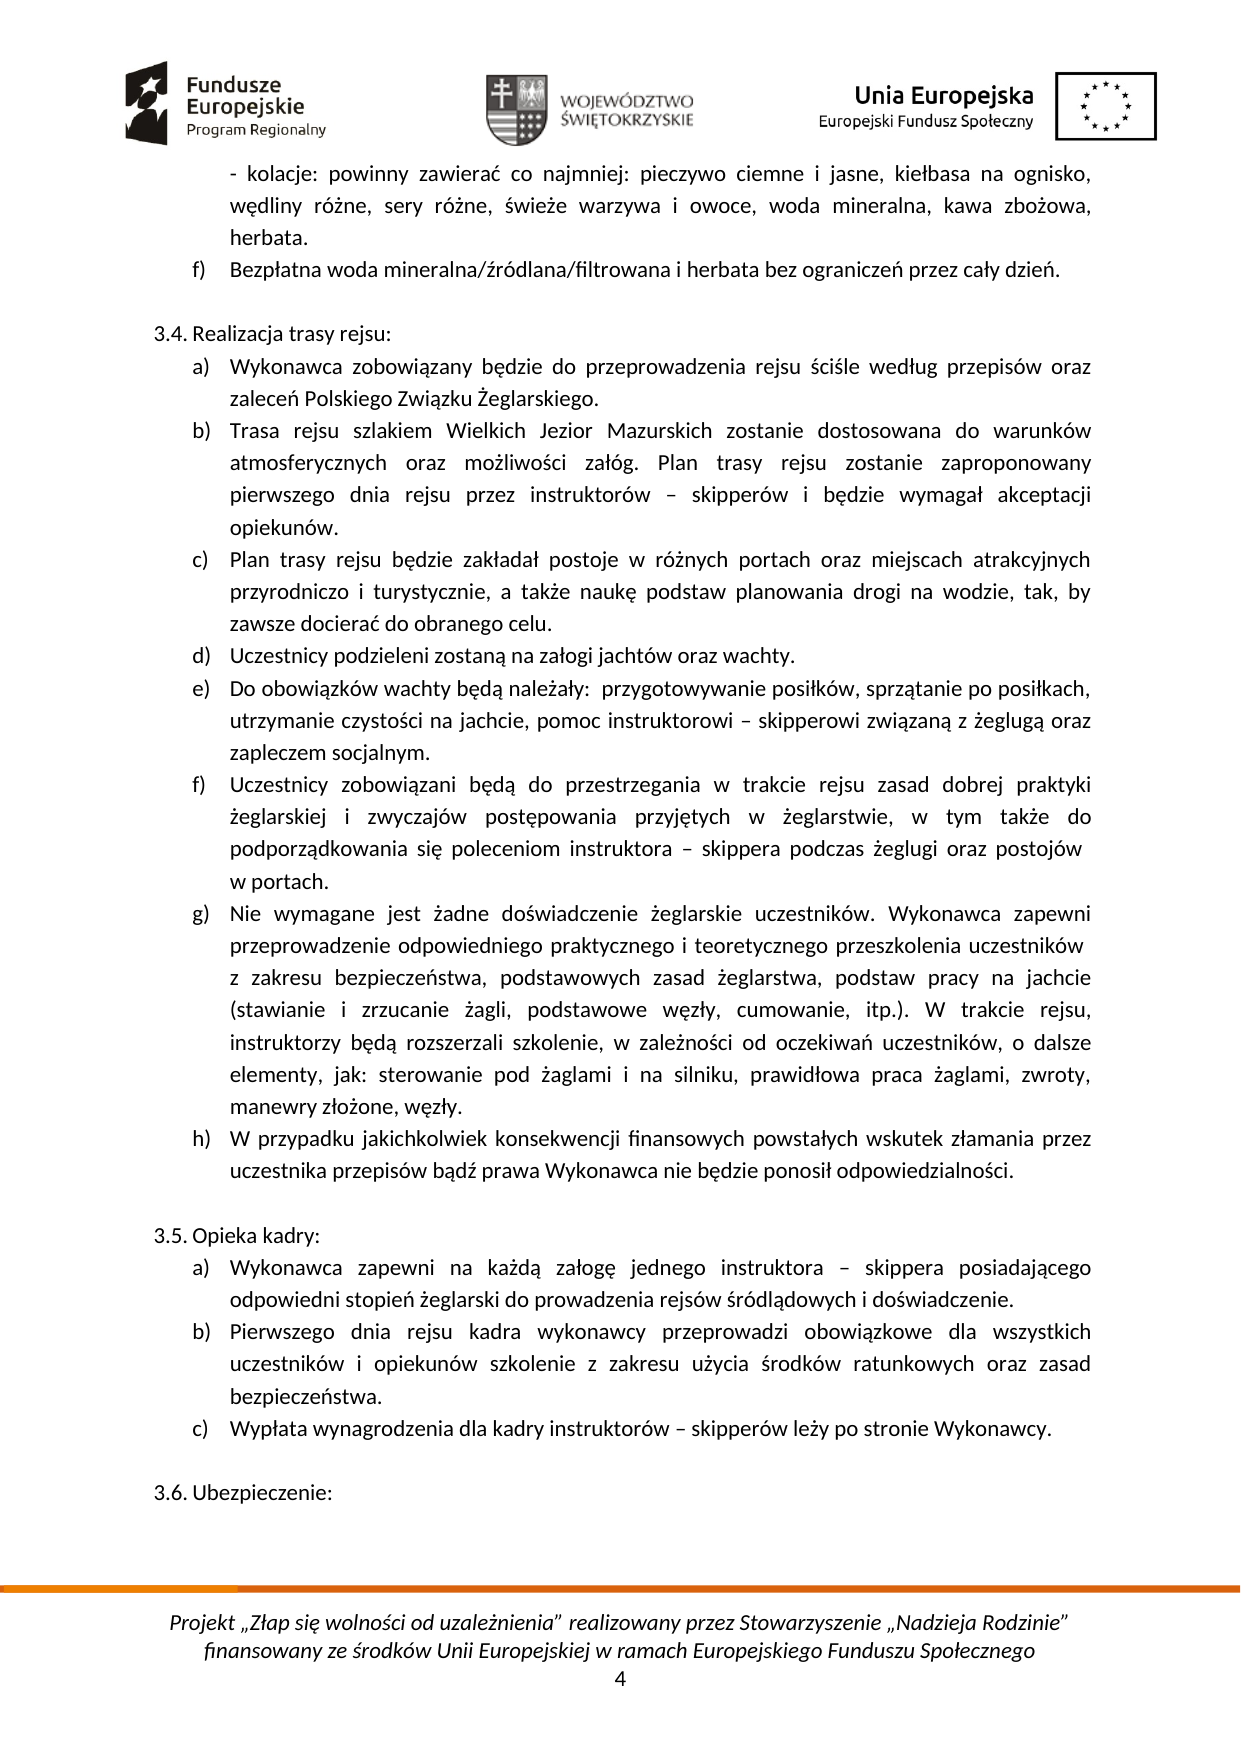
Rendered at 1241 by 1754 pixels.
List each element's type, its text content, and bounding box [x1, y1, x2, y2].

list Nie wymagane jest żadne doświadczenie żeglarskie uczestników. Wykonawca zapewni przeprowadzenie odpowiedniego praktycznego i teoretycznego przeszkolenia uczestników z zakresu bezpieczeństwa, podstawowych zasad żeglarstwa, podstaw pracy na jachcie (stawianie i zrzucanie żagli, podstawowe węzły, cumowanie, itp.). W trakcie rejsu, instruktorzy będą rozszerzali szkolenie, w zależności od oczekiwań uczestników, o dalsze elementy, jak: sterowanie pod żaglami i na silniku, prawidłowa praca żaglami, zwroty, manewry złożone, węzły. [192, 899, 1093, 1120]
picture [797, 49, 1179, 163]
list Wykonawca zapewni na każdą załogę jednego instruktora – skippera posiadającego odpowiedni stopień żeglarski do prowadzenia rejsów śródlądowych i doświadczenie. [192, 1253, 1093, 1313]
list Plan trasy rejsu będzie zakładał postoje w różnych portach oraz miejscach atrakcyjnych przyrodniczo i turystycznie, a także naukę podstaw planowania drogi na wodzie, tak, by zawsze docierać do obranego celu. [192, 545, 1093, 637]
list Ubezpieczenie: [153, 1478, 1093, 1506]
list Bezpłatna woda mineralna/źródlana/filtrowana i herbata bez ograniczeń przez cały dzień. [192, 255, 1093, 283]
list Realizacja trasy rejsu: [153, 319, 1093, 348]
list Pierwszego dnia rejsu kadra wykonawcy przeprowadzi obowiązkowe dla wszystkich uczestników i opiekunów szkolenie z zakresu użycia środków ratunkowych oraz zasad bezpieczeństwa. [192, 1317, 1093, 1410]
list Opieka kadry: [153, 1221, 1093, 1249]
list - kolacje: powinny zawierać co najmniej: pieczywo ciemne i jasne, kiełbasa na ognisko, wędliny różne, sery różne, świeże warzywa i owoce, woda mineralna, kawa zbożowa, herbata. [229, 159, 1093, 251]
list Trasa rejsu szlakiem Wielkich Jezior Mazurskich zostanie dostosowana do warunków atmosferycznych oraz możliwości załóg. Plan trasy rejsu zostanie zaproponowany pierwszego dnia rejsu przez instruktorów – skipperów i będzie wymagał akceptacji opiekunów. [192, 416, 1093, 541]
picture [455, 62, 748, 159]
list Do obowiązków wachty będą należały: przygotowywanie posiłków, sprzątanie po posiłkach, utrzymanie czystości na jachcie, pomoc instruktorowi – skipperowi związaną z żeglugą oraz zapleczem socjalnym. [192, 674, 1093, 766]
list Uczestnicy zobowiązani będą do przestrzegania w trakcie rejsu zasad dobrej praktyki żeglarskiej i zwyczajów postępowania przyjętych w żeglarstwie, w tym także do podporządkowania się poleceniom instruktora – skippera podczas żeglugi oraz postojów w portach. [192, 770, 1093, 895]
picture [105, 40, 375, 163]
list Uczestnicy podzieleni zostaną na załogi jachtów oraz wachty. [192, 641, 1093, 669]
list Wykonawca zobowiązany będzie do przeprowadzenia rejsu ściśle według przepisów oraz zaleceń Polskiego Związku Żeglarskiego. [192, 352, 1093, 412]
list Wypłata wynagrodzenia dla kadry instruktorów – skipperów leży po stronie Wykonawcy. [192, 1414, 1093, 1442]
list W przypadku jakichkolwiek konsekwencji finansowych powstałych wskutek złamania przez uczestnika przepisów bądź prawa Wykonawca nie będzie ponosił odpowiedzialności. [192, 1124, 1093, 1184]
